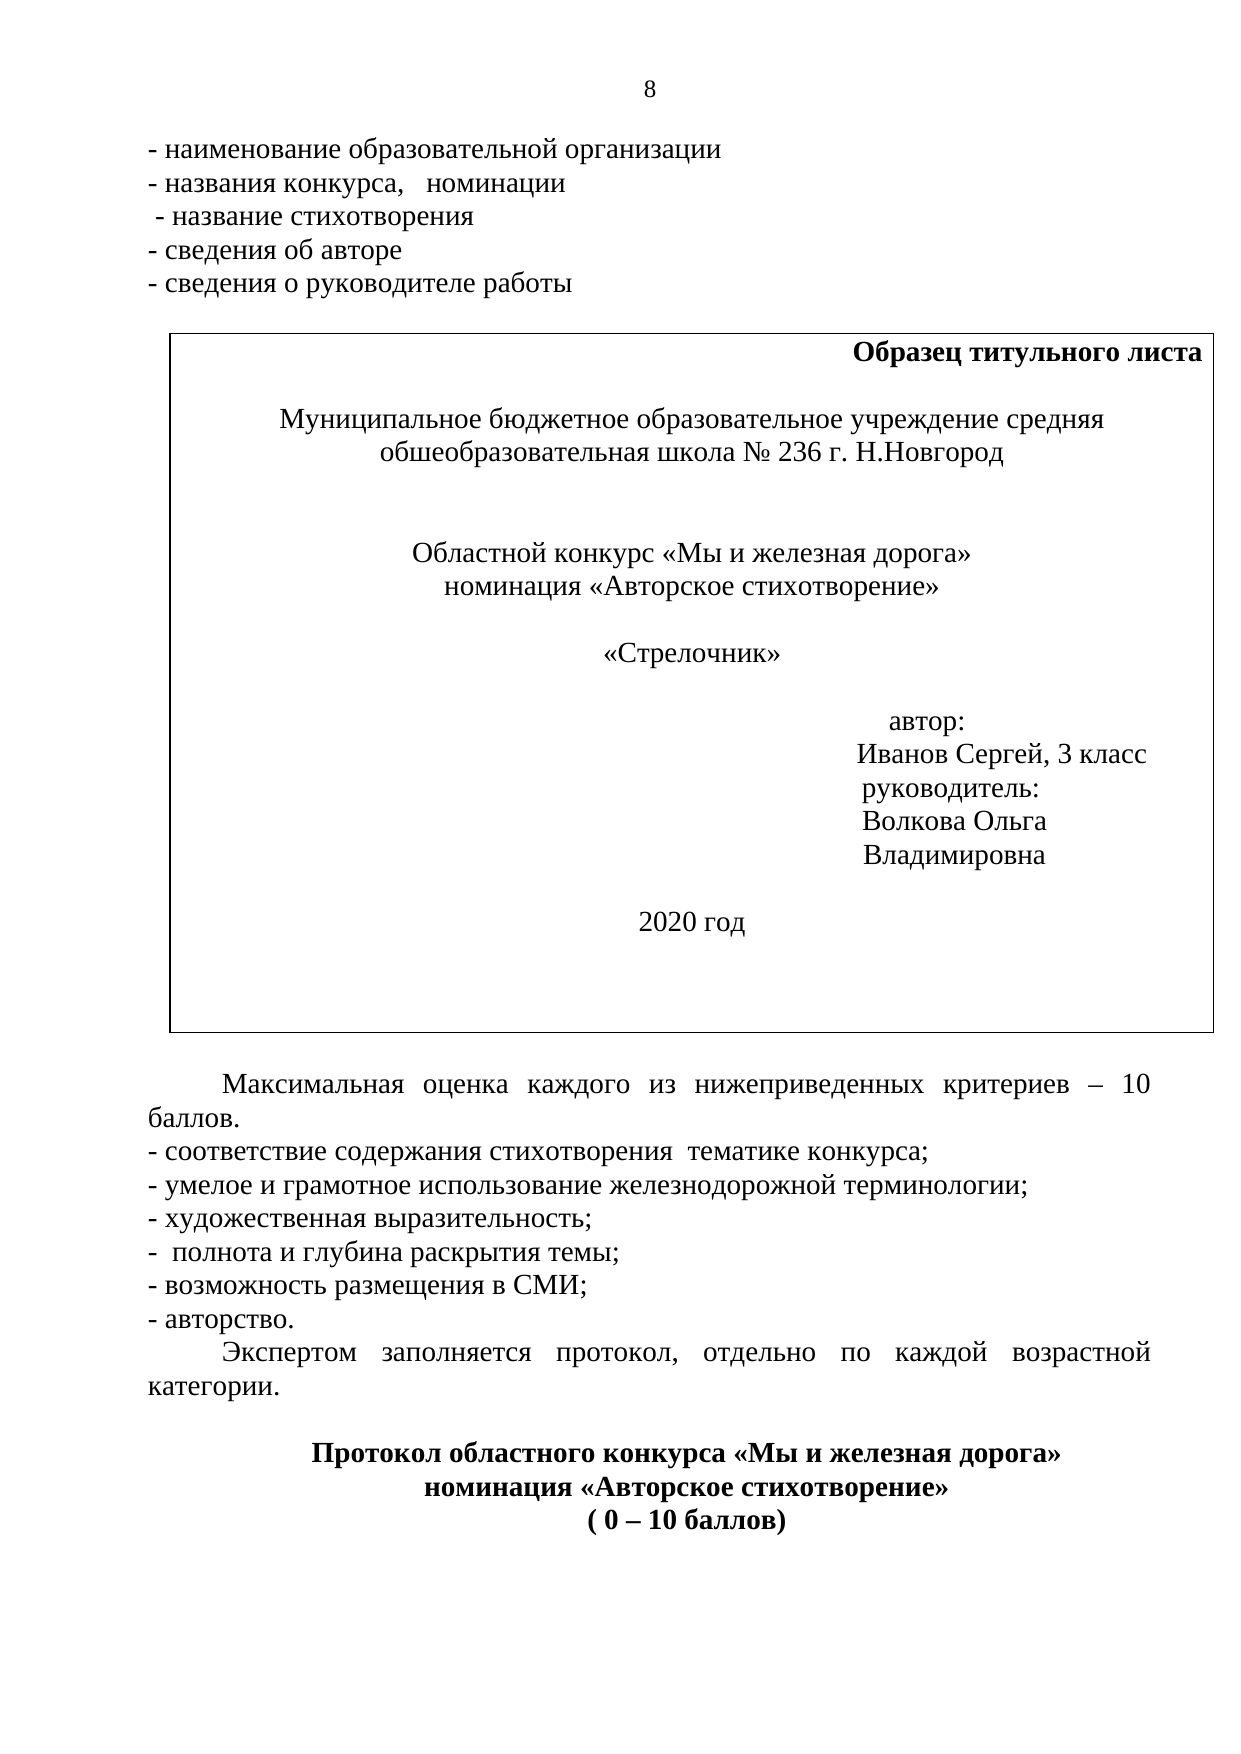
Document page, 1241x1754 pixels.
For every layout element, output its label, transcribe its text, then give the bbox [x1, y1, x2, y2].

text - название стихотворения [148, 198, 1152, 232]
text - умелое и грамотное использование железнодорожной терминологии; [148, 1167, 1152, 1200]
text - сведения о руководителе работы [148, 266, 1152, 299]
text - названия конкурса, номинации [148, 165, 1152, 198]
text - художественная выразительность; [148, 1200, 1152, 1234]
text - возможность размещения в СМИ; [148, 1267, 1152, 1301]
text ( 0 – 10 баллов) [148, 1502, 1152, 1536]
text - авторство. [148, 1301, 1152, 1334]
text - сведения об авторе [148, 232, 1152, 266]
text - наименование образовательной организации [148, 131, 1152, 165]
text - соответствие содержания стихотворения тематике конкурса; [148, 1133, 1152, 1167]
table_header Образец титульного листа Муниципальное бюджетное образовательное учреждение средняя обшеобразовательная школа № 236 г. Н.Новгород Областной конкурс «Мы и железная дорога» номинация «Авторское стихотворение» «Стрелочник» автор: Иванов Сергей, 3 класс руководитель: Волкова Ольга Владимировна 2020 год [171, 334, 1213, 1032]
subtitle Протокол областного конкурса «Мы и железная дорога» [148, 1435, 1152, 1469]
text Максимальная оценка каждого из нижеприведенных критериев – 10 баллов. [148, 1066, 1152, 1133]
text номинация «Авторское стихотворение» [148, 1469, 1152, 1502]
text - полнота и глубина раскрытия темы; [148, 1234, 1152, 1267]
text Экспертом заполняется протокол, отдельно по каждой возрастной категории. [148, 1334, 1152, 1402]
